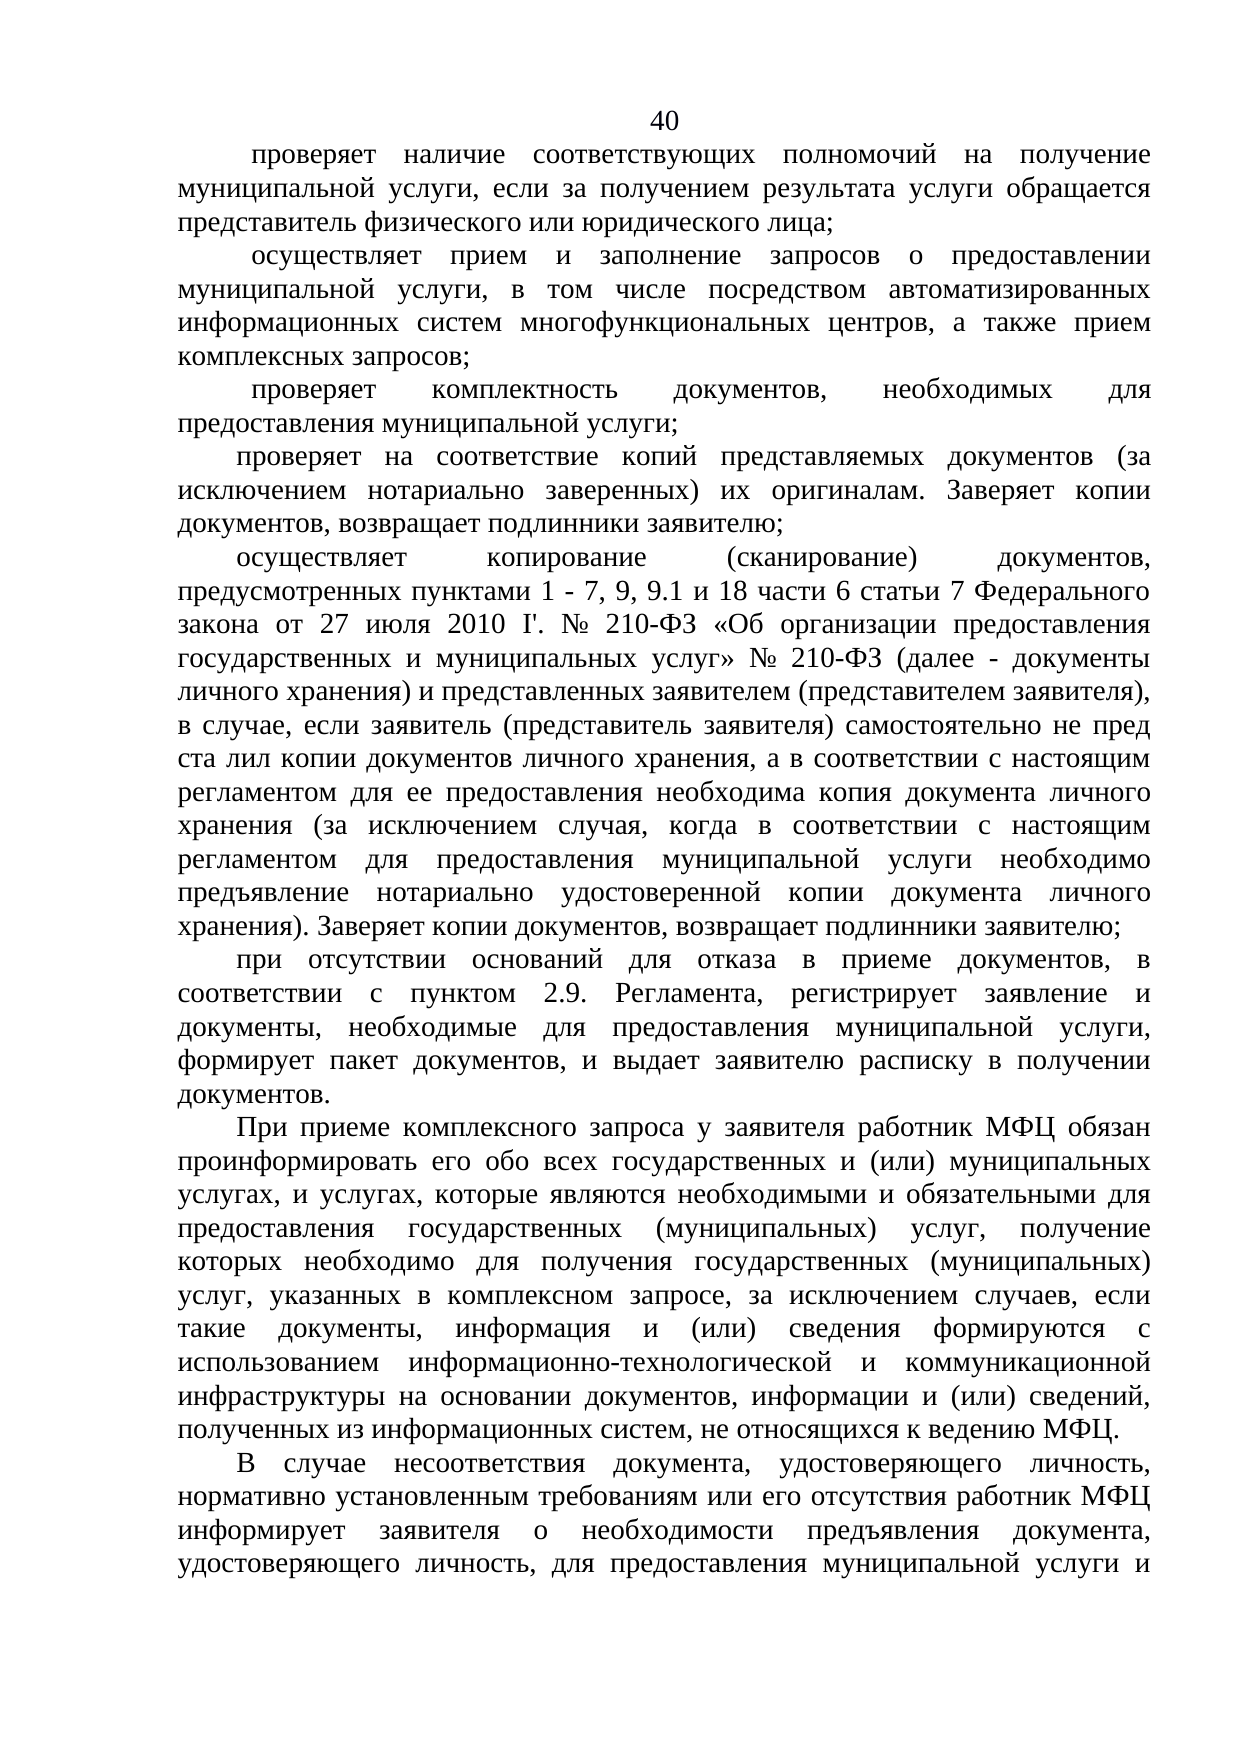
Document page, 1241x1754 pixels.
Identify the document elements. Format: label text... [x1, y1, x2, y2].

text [177, 1445, 1152, 1579]
text осуществляет копирование (сканирование) документов, предусмотренных пунктами 1 - 7, 9, 9.1 и 18 части 6 статьи 7 Федерального закона от 27 июля 2010 I'. № 210-ФЗ «Об организации предоставления государственных и муниципальных услуг» № 210-ФЗ (далее - документы личного хранения) и представленных заявителем (представителем заявителя), в случае, если заявитель (представитель заявителя) самостоятельно не пред ста лил копии документов личного хранения, а в соответствии с настоящим регламентом для ее предоставления необходима копия документа личного хранения (за исключением случая, когда в соответствии с настоящим регламентом для предоставления муниципальной услуги необходимо предъявление нотариально удостоверенной копии документа личного хранения). Заверяет копии документов, возвращает подлинники заявителю; [177, 539, 1152, 942]
text При приеме комплексного запроса у заявителя работник МФЦ обязан проинформировать его обо всех государственных и (или) муниципальных услугах, и услугах, которые являются необходимыми и обязательными для предоставления государственных (муниципальных) услуг, получение которых необходимо для получения государственных (муниципальных) услуг, указанных в комплексном запросе, за исключением случаев, если такие документы, информация и (или) сведения формируются с использованием информационно-технологической и коммуникационной инфраструктуры на основании документов, информации и (или) сведений, полученных из информационных систем, не относящихся к ведению МФЦ. [177, 1109, 1152, 1445]
text осуществляет прием и заполнение запросов о предоставлении муниципальной услуги, в том числе посредством автоматизированных информационных систем многофункциональных центров, а также прием комплексных запросов; [177, 237, 1152, 371]
text проверяет на соответствие копий представляемых документов (за исключением нотариально заверенных) их оригиналам. Заверяет копии документов, возвращает подлинники заявителю; [177, 438, 1152, 539]
text проверяет комплектность документов, необходимых для предоставления муниципальной услуги; [177, 371, 1152, 438]
text при отсутствии оснований для отказа в приеме документов, в соответствии с пунктом 2.9. Регламента, регистрирует заявление и документы, необходимые для предоставления муниципальной услуги, формирует пакет документов, и выдает заявителю расписку в получении документов. [177, 942, 1152, 1109]
text проверяет наличие соответствующих полномочий на получение муниципальной услуги, если за получением результата услуги обращается представитель физического или юридического лица; [177, 137, 1152, 237]
